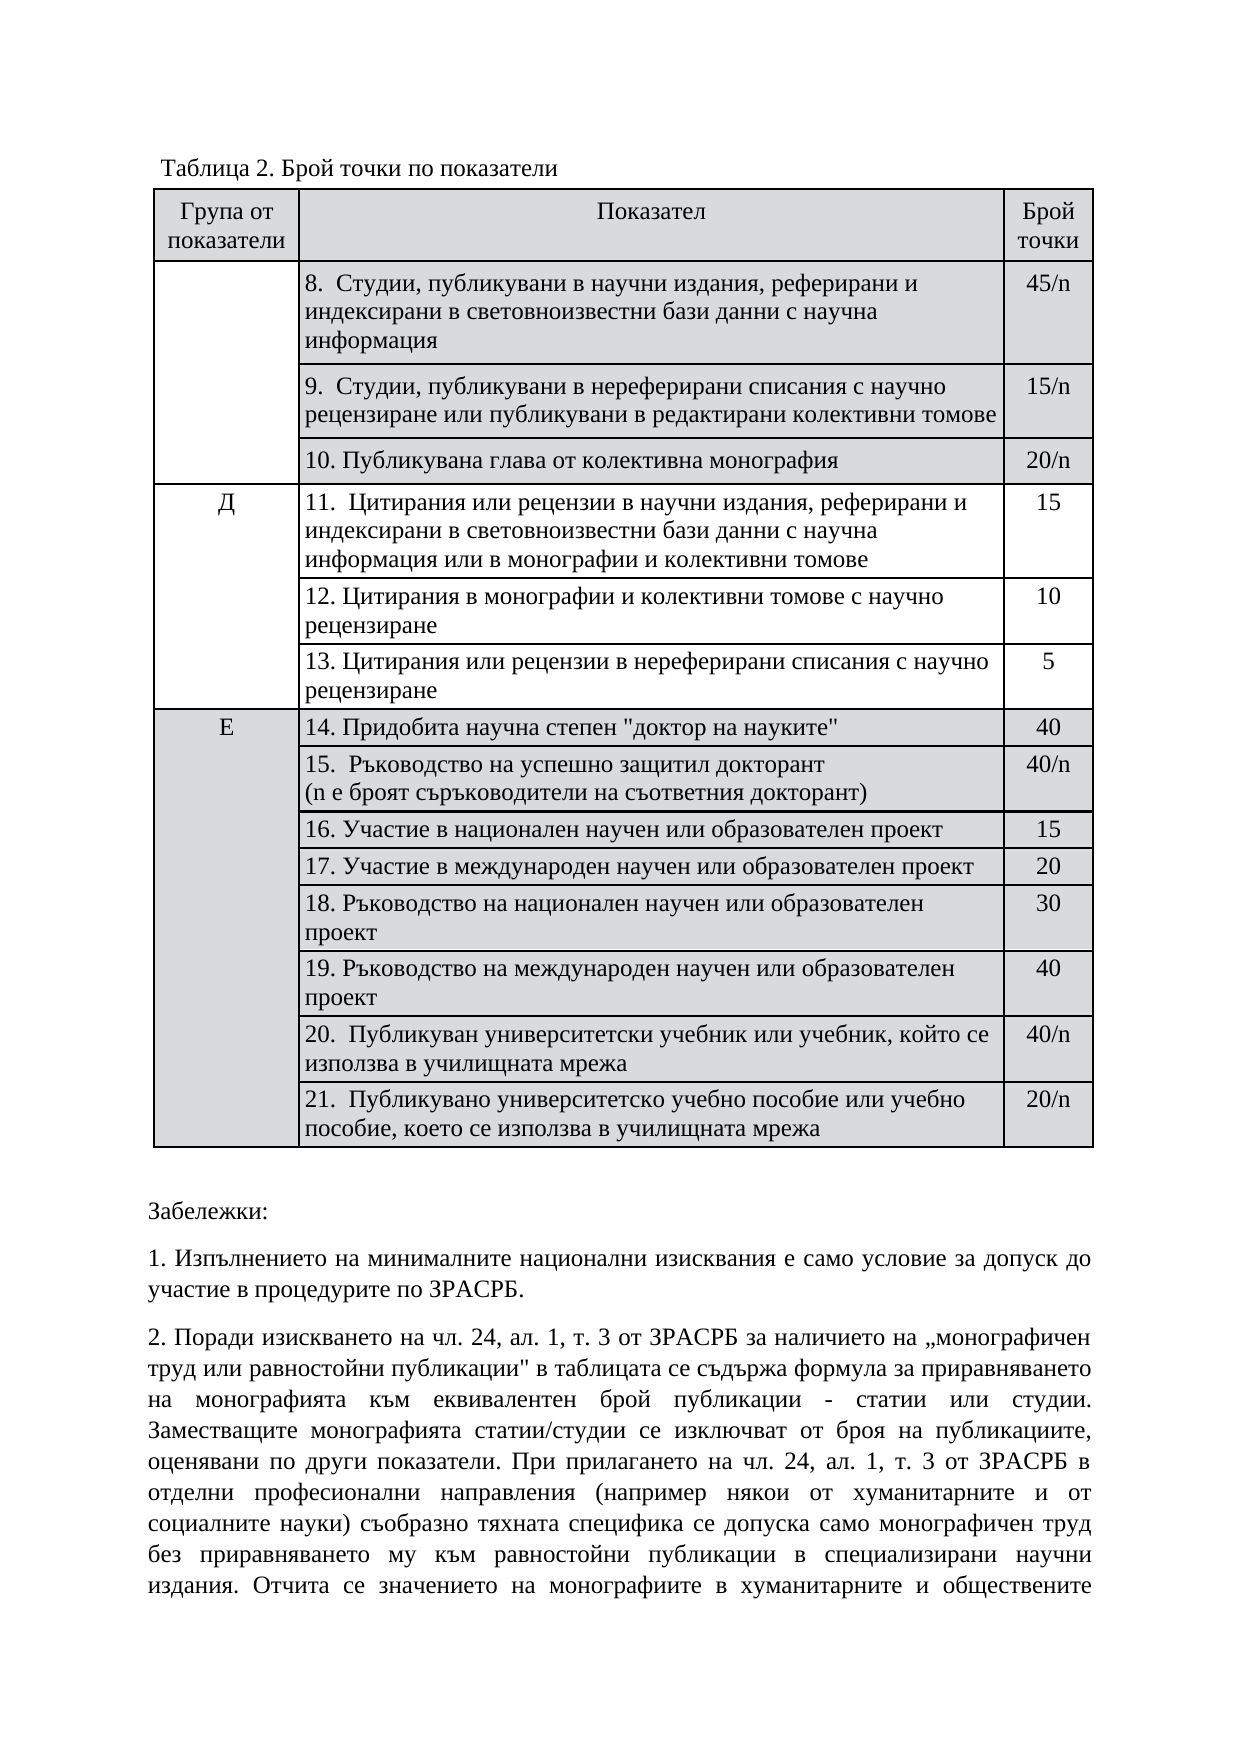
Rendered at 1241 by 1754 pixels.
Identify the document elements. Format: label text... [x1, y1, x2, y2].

table_cell 30 [1005, 886, 1092, 949]
table_cell 40/n [1005, 747, 1092, 810]
table_cell Показател [300, 190, 1003, 260]
table_cell Брой точки [1005, 190, 1092, 260]
table_header Таблица 2. Брой точки по показатели [154, 148, 1093, 188]
table_cell 16. Участие в национален научен или образователен проект [300, 813, 1003, 847]
table_cell 21. Публикувано университетско учебно пособие или учебно пособие, което се използва в училищната мрежа [300, 1083, 1003, 1146]
table_cell 45/n [1005, 262, 1092, 363]
table_cell 15/n [1005, 365, 1092, 437]
table_cell Група от показатели [155, 190, 298, 260]
table_cell 40 [1005, 952, 1092, 1015]
table_cell 5 [1005, 645, 1092, 708]
table_cell 19. Ръководство на международен научен или образователен проект [300, 952, 1003, 1015]
table_cell 20. Публикуван университетски учебник или учебник, който се използва в училищната мрежа [300, 1017, 1003, 1081]
table_cell 8. Студии, публикувани в научни издания, реферирани и индексирани в световноизвестни бази данни с научна информация [300, 262, 1003, 363]
table_cell 12. Цитирания в монографии и колективни томове с научно рецензиране [300, 579, 1003, 643]
table_cell 20 [1005, 849, 1092, 884]
table_cell 40 [1005, 710, 1092, 745]
table_cell 9. Студии, публикувани в нереферирани списания с научно рецензиране или публикувани в редактирани колективни томове [300, 365, 1003, 437]
text 1. Изпълнението на минималните национални изисквания е само условие за допуск до участие в процедурите по ЗРАСРБ. [148, 1243, 1093, 1303]
table_cell Е [155, 710, 298, 1146]
table_cell 10. Публикувана глава от колективна монография [300, 439, 1003, 483]
table_cell 20/n [1005, 1083, 1092, 1146]
table_cell 10 [1005, 579, 1092, 643]
table_cell 14. Придобита научна степен "доктор на науките" [300, 710, 1003, 745]
table_cell 11. Цитирания или рецензии в научни издания, реферирани и индексирани в световноизвестни бази данни с научна информация или в монографии и колективни томове [300, 485, 1003, 577]
table_cell 15 [1005, 813, 1092, 847]
text Забележки: [148, 1196, 1093, 1224]
table_cell 40/n [1005, 1017, 1092, 1081]
table_cell 18. Ръководство на национален научен или образователен проект [300, 886, 1003, 949]
table_cell 13. Цитирания или рецензии в нереферирани списания с научно рецензиране [300, 645, 1003, 708]
table_cell Д [155, 485, 298, 708]
table_cell 15 [1005, 485, 1092, 577]
table_cell 17. Участие в международен научен или образователен проект [300, 849, 1003, 884]
table_cell 15. Ръководство на успешно защитил докторант (n е броят съръководители на съответния докторант) [300, 747, 1003, 810]
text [148, 1322, 1093, 1599]
table_cell 20/n [1005, 439, 1092, 483]
